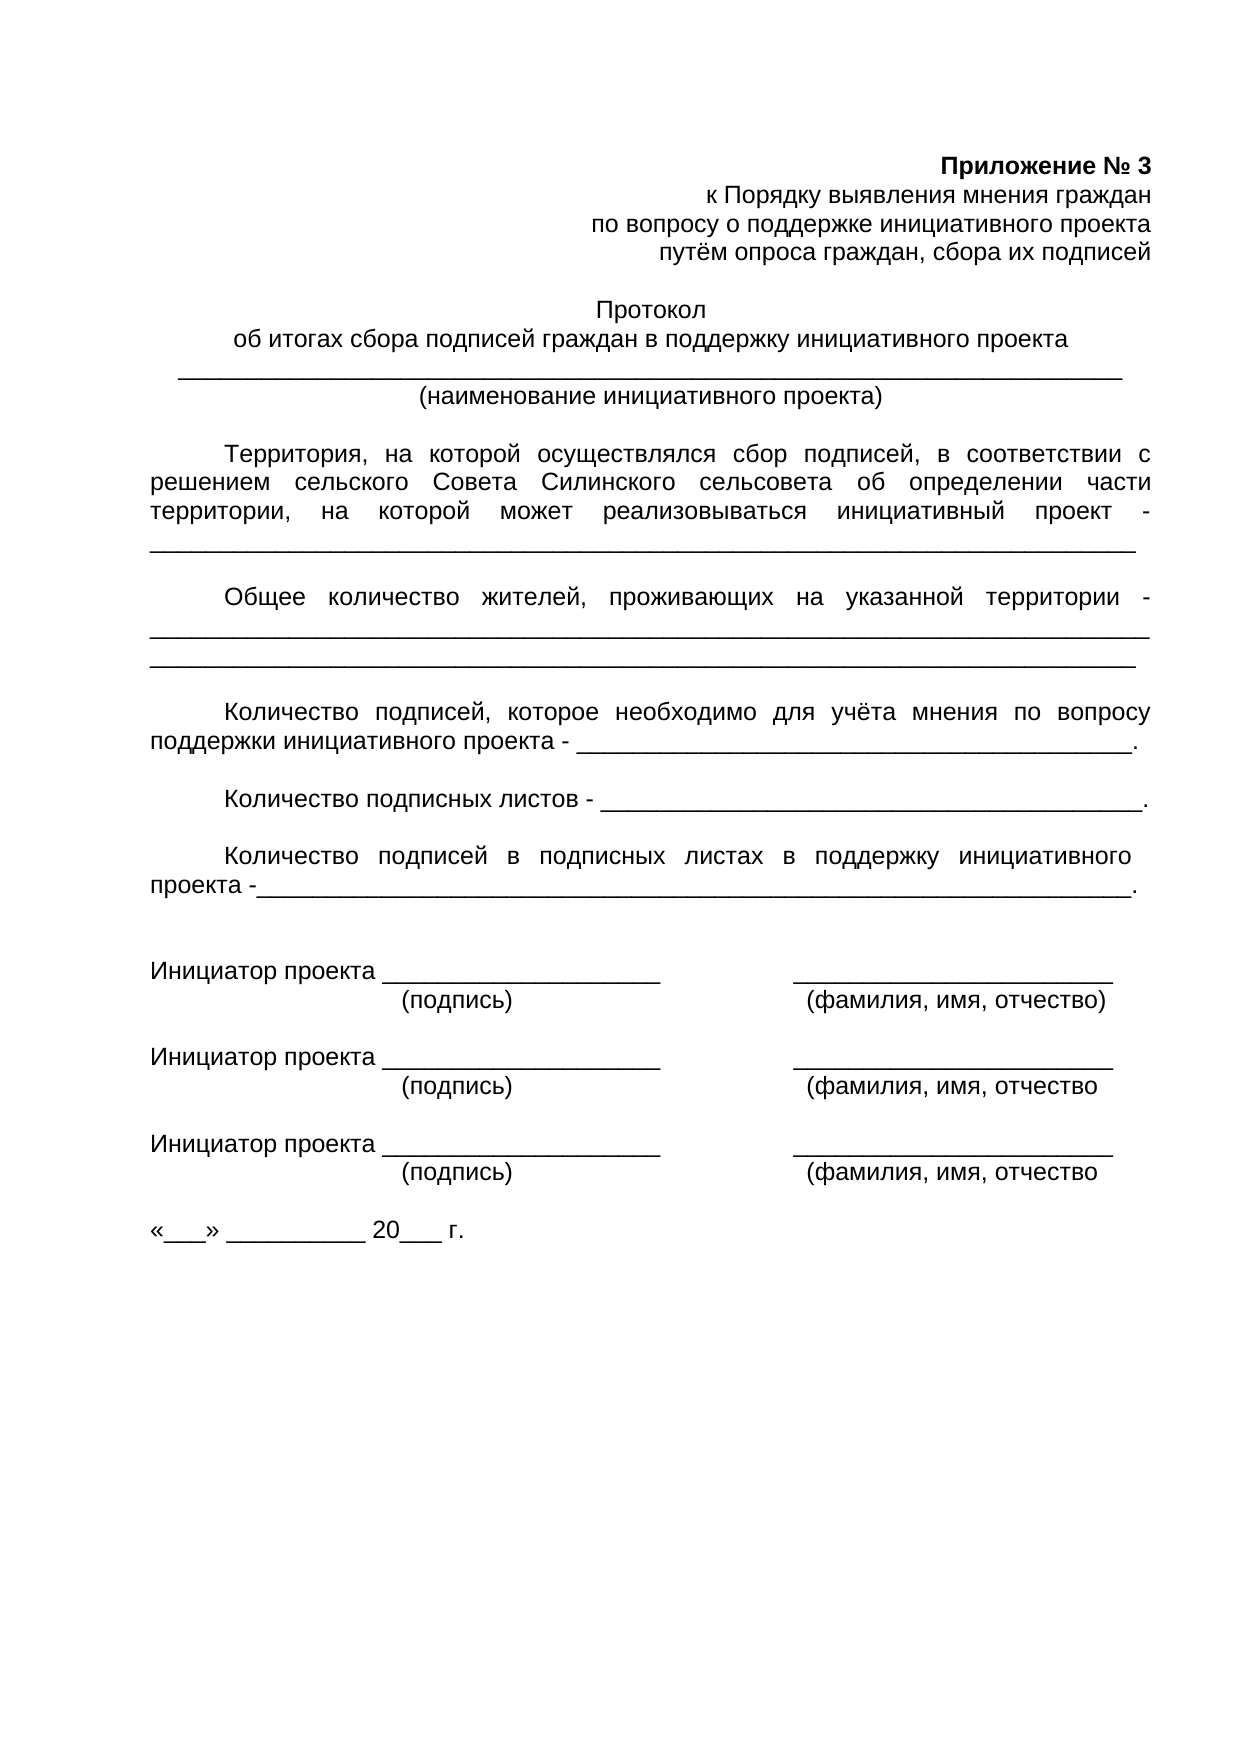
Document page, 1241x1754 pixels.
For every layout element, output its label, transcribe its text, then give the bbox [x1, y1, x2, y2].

text (наименование инициативного проекта) [150, 381, 1152, 410]
text Количество подписей, которое необходимо для учёта мнения по вопросу поддержки инициативного проекта - ________________________________________. [150, 697, 1152, 755]
text Количество подписных листов - _______________________________________. [150, 784, 1152, 812]
text «___» __________ 20___ г. [150, 1215, 1152, 1244]
text Общее количество жителей, проживающих на указанной территории -_______________________________________________________________________________________________________________________________________________ [150, 582, 1152, 669]
text по вопросу о поддержке инициативного проекта [150, 209, 1152, 237]
text (подпись) (фамилия, имя, отчество) [150, 985, 1152, 1014]
text Приложение № 3 [150, 151, 1152, 180]
text Количество подписей в подписных листах в поддержку инициативного проекта -_______________________________________________________________. [150, 841, 1152, 899]
text Протокол [150, 295, 1152, 324]
text Инициатор проекта ____________________ _______________________ [150, 956, 1152, 985]
text (подпись) (фамилия, имя, отчество [150, 1157, 1152, 1186]
text об итогах сбора подписей граждан в поддержку инициативного проекта ____________________________________________________________________ [150, 324, 1152, 381]
text Территория, на которой осуществлялся сбор подписей, в соответствии с решением сельского Совета Силинского сельсовета об определении части территории, на которой может реализовываться инициативный проект - _______________________________________________________________________ [150, 439, 1152, 554]
text Инициатор проекта ____________________ _______________________ [150, 1129, 1152, 1157]
text к Порядку выявления мнения граждан [150, 180, 1152, 209]
text путём опроса граждан, сбора их подписей [150, 237, 1152, 266]
text Инициатор проекта ____________________ _______________________ [150, 1042, 1152, 1071]
text (подпись) (фамилия, имя, отчество [150, 1071, 1152, 1100]
